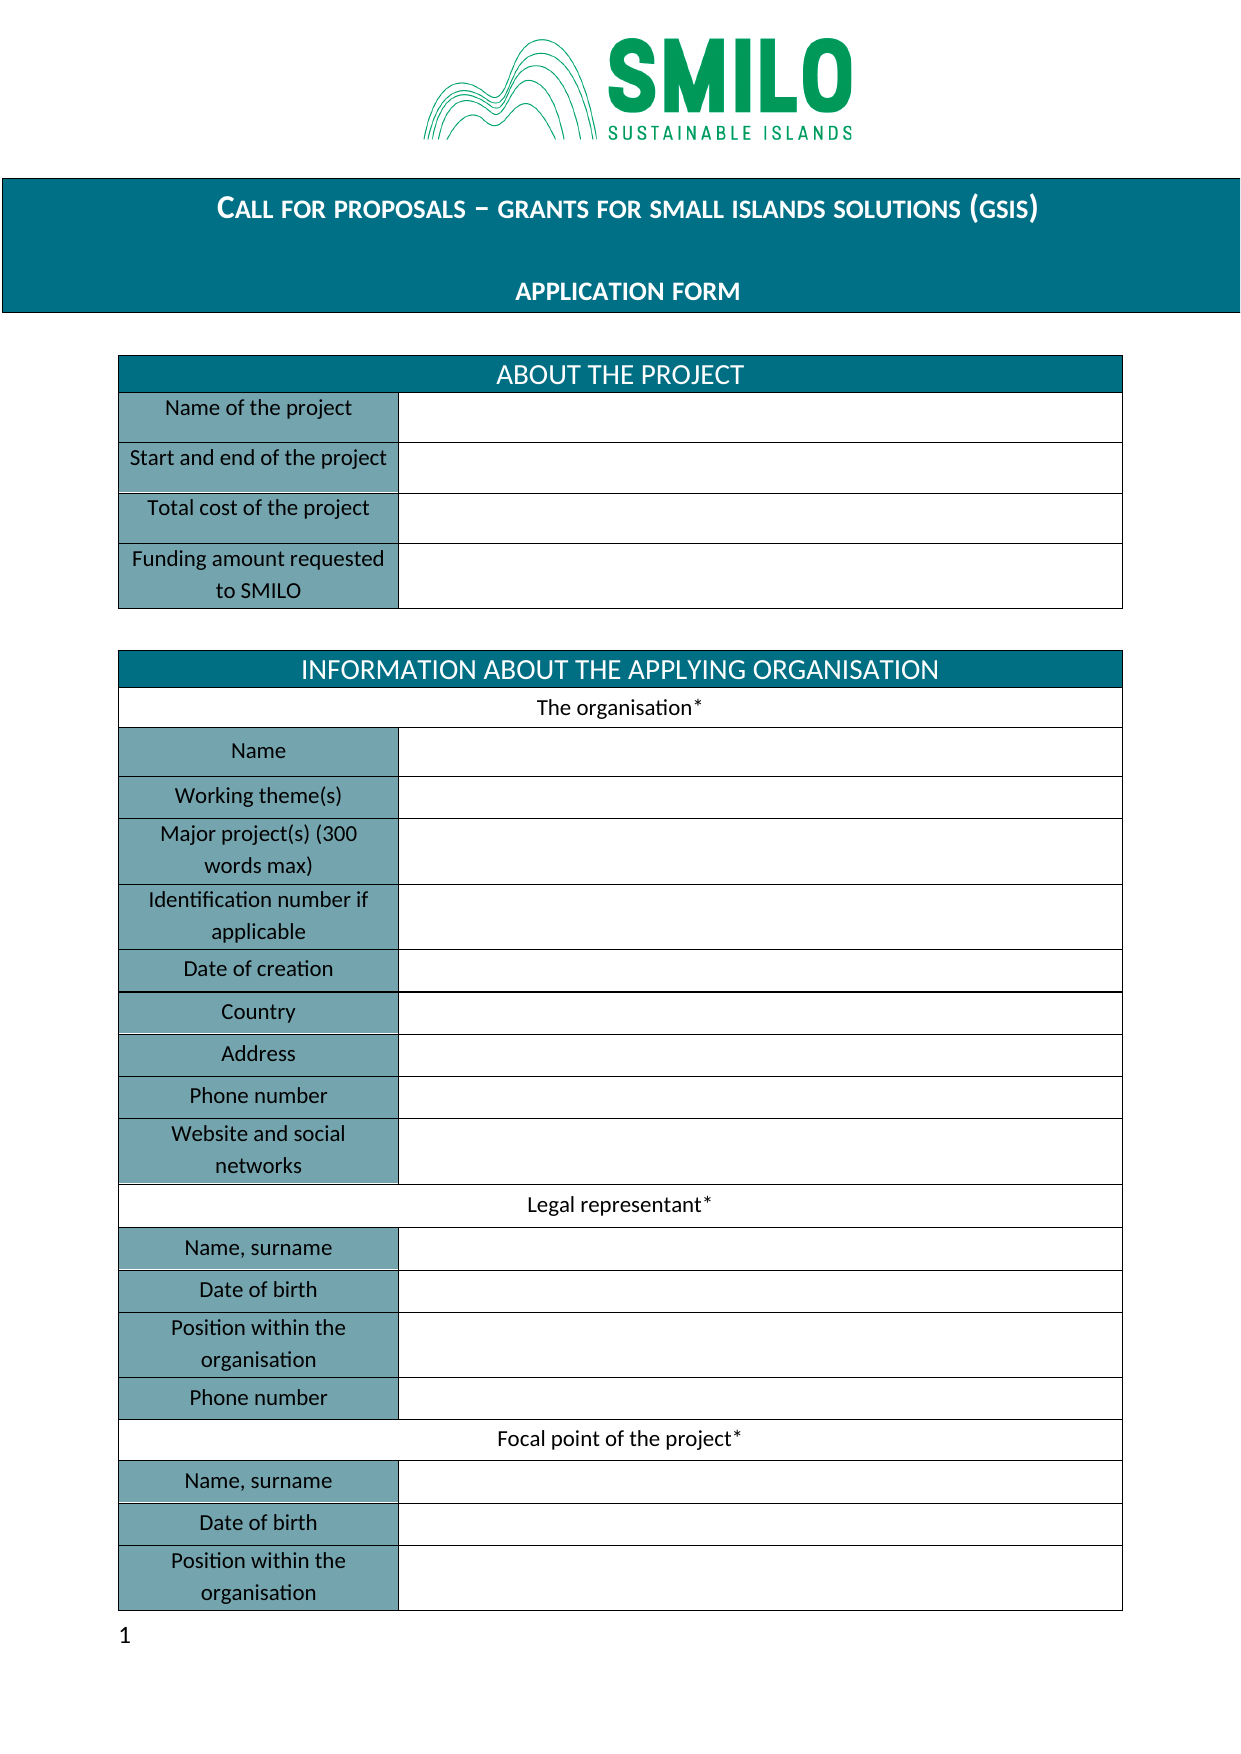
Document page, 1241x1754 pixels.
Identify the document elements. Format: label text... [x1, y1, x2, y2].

table_cell Date of creation [119, 950, 398, 991]
table_cell Address [119, 1035, 398, 1076]
table_cell [399, 1077, 1122, 1118]
table_cell The organisation* [119, 688, 1122, 727]
table_cell Name, surname [119, 1228, 398, 1269]
table_cell [399, 1546, 1122, 1610]
table_cell Position within the organisation [119, 1546, 398, 1610]
table_cell Start and end of the project [119, 443, 398, 492]
table_cell [399, 1378, 1122, 1419]
table_cell Phone number [119, 1077, 398, 1118]
table_cell Country [119, 993, 398, 1033]
table_cell Focal point of the project* [119, 1420, 1122, 1460]
table_cell [399, 1119, 1122, 1183]
table_header INFORMATION ABOUT THE APPLYING ORGANISATION [119, 651, 1122, 687]
table_header ABOUT THE PROJECT [119, 356, 1122, 392]
table_cell Website and social networks [119, 1119, 398, 1183]
table_cell Phone number [119, 1378, 398, 1419]
table_cell Legal representant* [119, 1185, 1122, 1227]
table_cell Funding amount requested to SMILO [119, 544, 398, 608]
table_cell [399, 1035, 1122, 1076]
table_cell Name [119, 728, 398, 776]
table_cell [399, 728, 1122, 776]
table_cell [399, 1271, 1122, 1312]
table_cell Major project(s) (300 words max) [119, 819, 398, 884]
table_cell Position within the organisation [119, 1313, 398, 1377]
table_cell Identification number if applicable [119, 885, 398, 949]
table_cell [399, 777, 1122, 818]
table_cell [399, 544, 1122, 608]
table_cell Working theme(s) [119, 777, 398, 818]
table_cell Date of birth [119, 1504, 398, 1545]
table_cell Name, surname [119, 1461, 398, 1502]
table_cell [399, 1461, 1122, 1502]
table_cell [399, 993, 1122, 1033]
table_cell [399, 393, 1122, 442]
picture [423, 38, 852, 140]
table_cell Name of the project [119, 393, 398, 442]
table_cell [399, 885, 1122, 949]
table_cell [399, 1228, 1122, 1269]
table_cell [399, 494, 1122, 543]
table_cell [399, 1504, 1122, 1545]
table_cell Date of birth [119, 1271, 398, 1312]
table_cell [399, 819, 1122, 884]
table_cell [399, 443, 1122, 492]
table_cell [399, 950, 1122, 991]
table_cell [399, 1313, 1122, 1377]
table_cell Total cost of the project [119, 494, 398, 543]
